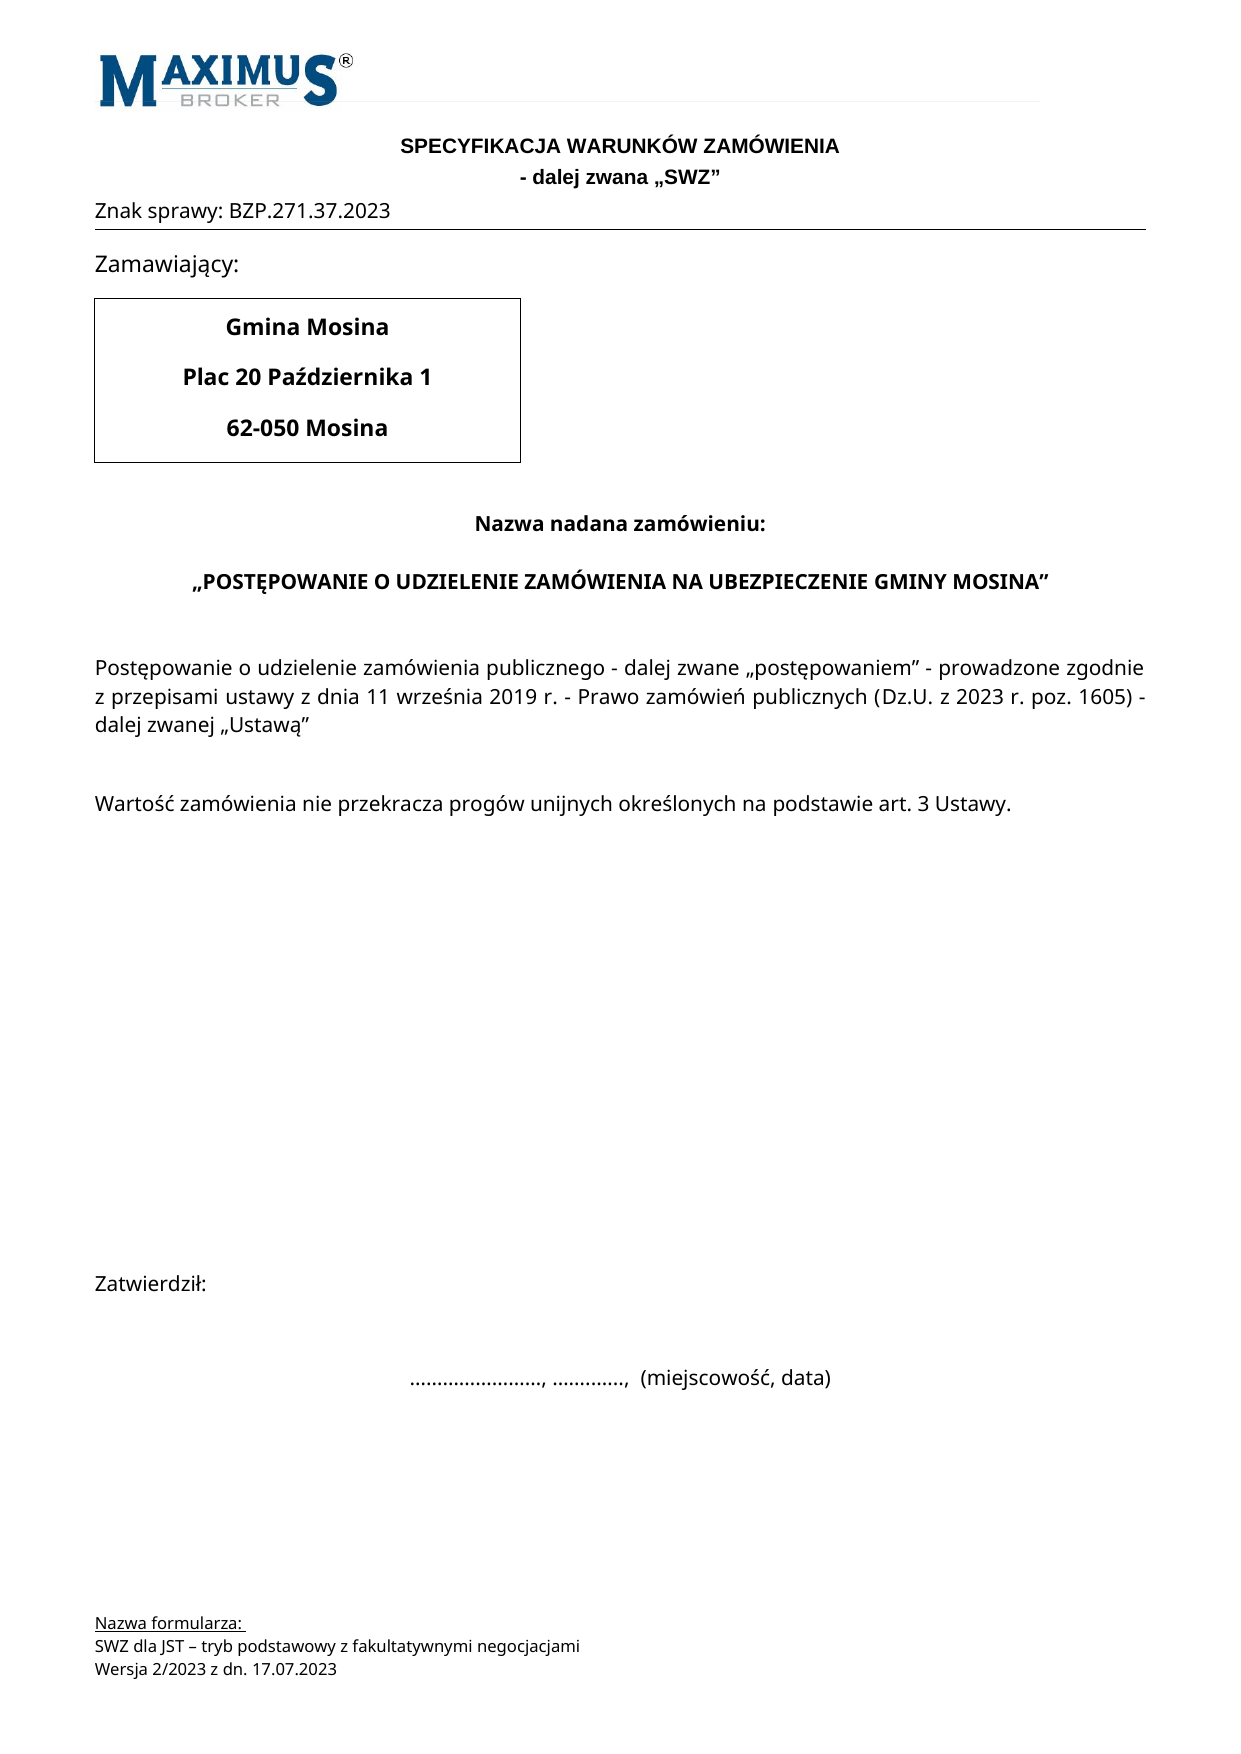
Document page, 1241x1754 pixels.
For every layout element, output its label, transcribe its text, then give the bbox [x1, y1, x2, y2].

text Nazwa nadana zamówieniu: [94, 509, 1146, 538]
text „POSTĘPOWANIE O UDZIELENIE ZAMÓWIENIA NA UBEZPIECZENIE GMINY MOSINA” [94, 567, 1146, 596]
text ……………………, ……..….., (miejscowość, data) [94, 1363, 1146, 1392]
text SPECYFIKACJA WARUNKÓW ZAMÓWIENIA [94, 134, 1146, 158]
text Znak sprawy: BZP.271.37.2023 [94, 196, 1146, 229]
picture [94, 102, 359, 111]
text Gmina Mosina [95, 299, 520, 342]
text - dalej zwana „SWZ” [94, 165, 1146, 189]
picture [94, 50, 359, 101]
text Zatwierdził: [94, 1269, 1146, 1297]
text Postępowanie o udzielenie zamówienia publicznego - dalej zwane „postępowaniem” - prowadzone zgodnie z przepisami ustawy z dnia 11 września 2019 r. - Prawo zamówień publicznych (Dz.U. z 2023 r. poz. 1605) - dalej zwanej „Ustawą” [94, 653, 1146, 739]
text 62-050 Mosina [95, 399, 520, 462]
text Zamawiający: [94, 248, 1146, 279]
text Wartość zamówienia nie przekracza progów unijnych określonych na podstawie art. 3 Ustawy. [94, 789, 1146, 817]
text Plac 20 Października 1 [95, 348, 520, 392]
